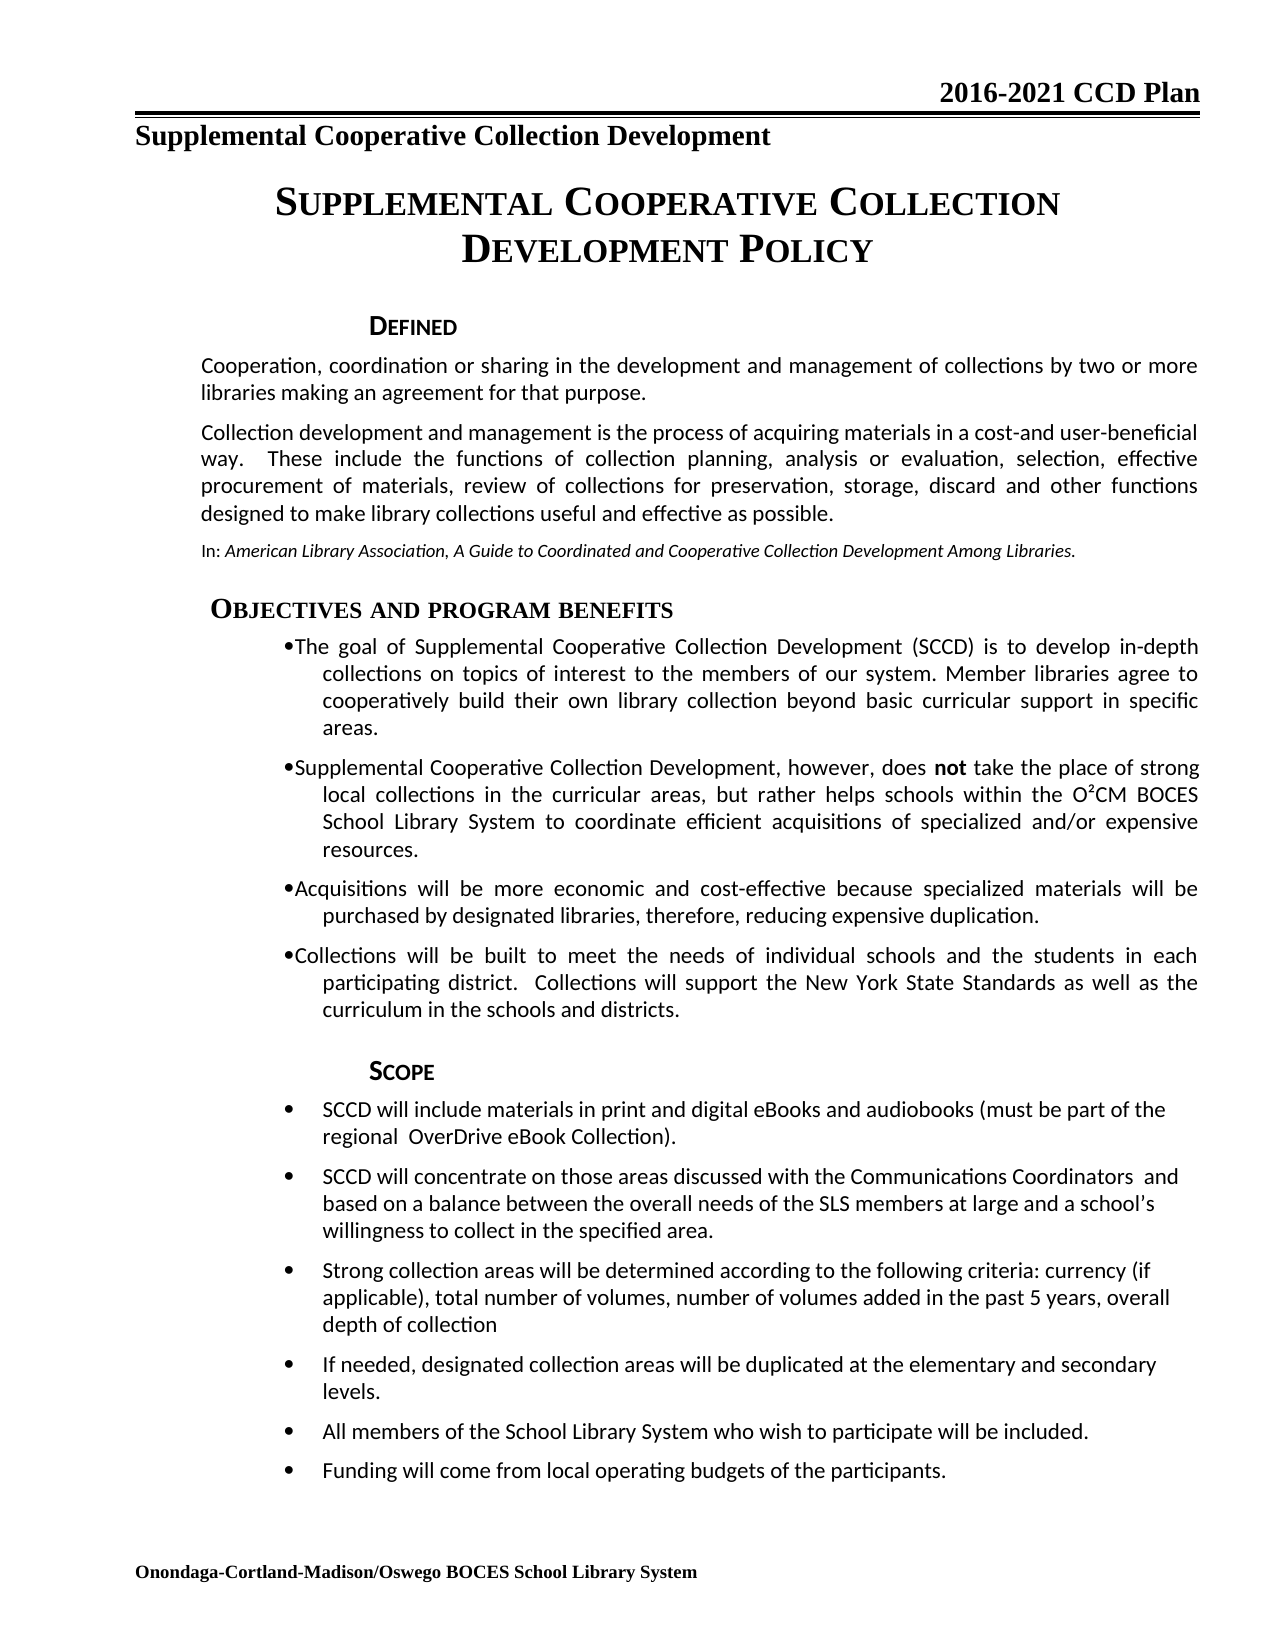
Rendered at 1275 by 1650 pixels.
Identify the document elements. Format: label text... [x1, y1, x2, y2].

list If needed, designated collection areas will be duplicated at the elementary and secondary levels. [285, 1351, 1200, 1405]
list Funding will come from local operating budgets of the participants. [285, 1457, 1200, 1484]
list SCCD will concentrate on those areas discussed with the Communications Coordinators and based on a balance between the overall needs of the SLS members at large and a school’s willingness to collect in the specified area. [285, 1163, 1200, 1244]
list SCCD will include materials in print and digital eBooks and audiobooks (must be part of the regional OverDrive eBook Collection). [285, 1096, 1200, 1150]
title Development Policy [135, 224, 1200, 272]
list Supplemental Cooperative Collection Development, however, does not take the place of strong local collections in the curricular areas, but rather helps schools within the O²CM BOCES School Library System to coordinate efficient acquisitions of specialized and/or expensive resources. [285, 754, 1200, 863]
text Scope [294, 1052, 1200, 1088]
list The goal of Supplemental Cooperative Collection Development (SCCD) is to develop in-depth collections on topics of interest to the members of our system. Member libraries agree to cooperatively build their own library collection beyond basic curricular support in specific areas. [285, 633, 1200, 742]
list Collections will be built to meet the needs of individual schools and the students in each participating district. Collections will support the New York State Standards as well as the curriculum in the schools and districts. [285, 942, 1200, 1023]
subtitle Objectives and program benefits [135, 591, 1200, 624]
list All members of the School Library System who wish to participate will be included. [285, 1418, 1213, 1445]
text In: American Library Association, A Guide to Coordinated and Cooperative Collection Development Among Libraries. [201, 539, 1200, 562]
text Collection development and management is the process of acquiring materials in a cost-and user-beneficial way. These include the functions of collection planning, analysis or evaluation, selection, effective procurement of materials, review of collections for preservation, storage, discard and other functions designed to make library collections useful and effective as possible. [201, 418, 1200, 527]
list Acquisitions will be more economic and cost-effective because specialized materials will be purchased by designated libraries, therefore, reducing expensive duplication. [285, 875, 1200, 929]
text Defined [294, 307, 1200, 343]
text Cooperation, coordination or sharing in the development and management of collections by two or more libraries making an agreement for that purpose. [201, 351, 1200, 406]
title Supplemental Cooperative Collection [135, 176, 1200, 224]
list Strong collection areas will be determined according to the following criteria: currency (if applicable), total number of volumes, number of volumes added in the past 5 years, overall depth of collection [285, 1257, 1200, 1338]
